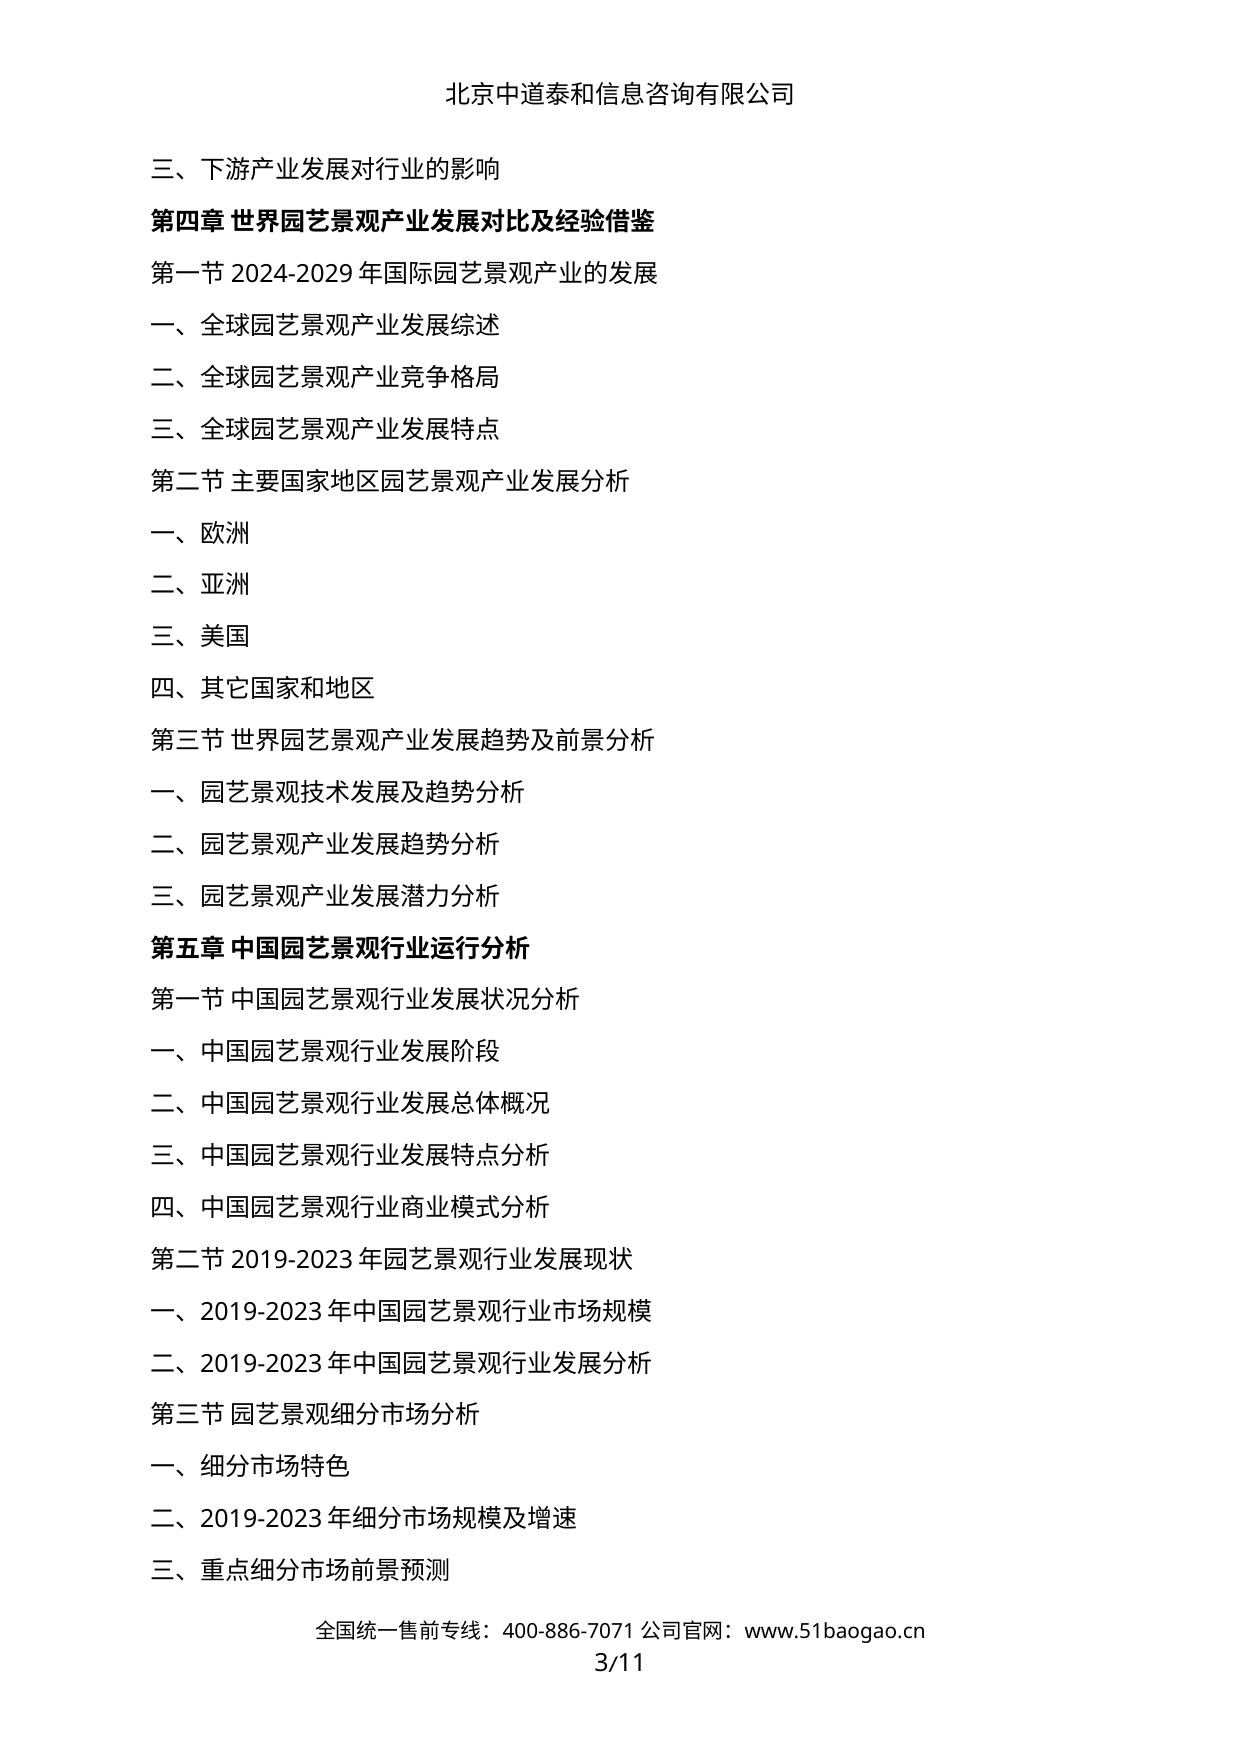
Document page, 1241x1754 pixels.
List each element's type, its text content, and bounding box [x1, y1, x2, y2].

text 一、细分市场特色 [150, 1447, 1090, 1483]
text 第一节 中国园艺景观行业发展状况分析 [150, 980, 1090, 1016]
text 三、重点细分市场前景预测 [150, 1551, 1090, 1587]
text 三、下游产业发展对行业的影响 [150, 150, 1090, 186]
text 三、中国园艺景观行业发展特点分析 [150, 1136, 1090, 1172]
text 三、园艺景观产业发展潜力分析 [150, 876, 1090, 912]
text 一、全球园艺景观产业发展综述 [150, 306, 1090, 342]
text 一、园艺景观技术发展及趋势分析 [150, 772, 1090, 809]
text 第三节 园艺景观细分市场分析 [150, 1395, 1090, 1431]
text 四、中国园艺景观行业商业模式分析 [150, 1187, 1090, 1224]
text 第五章 中国园艺景观行业运行分析 [150, 928, 1090, 964]
text 第四章 世界园艺景观产业发展对比及经验借鉴 [150, 202, 1090, 238]
text 一、中国园艺景观行业发展阶段 [150, 1032, 1090, 1068]
text 一、2019-2023年中国园艺景观行业市场规模 [150, 1291, 1090, 1327]
text 第一节 2024-2029年国际园艺景观产业的发展 [150, 254, 1090, 290]
text 二、亚洲 [150, 565, 1090, 601]
text 二、2019-2023年中国园艺景观行业发展分析 [150, 1343, 1090, 1379]
text 二、2019-2023年细分市场规模及增速 [150, 1499, 1090, 1535]
text 二、全球园艺景观产业竞争格局 [150, 357, 1090, 394]
text 三、美国 [150, 617, 1090, 653]
text 第二节 2019-2023年园艺景观行业发展现状 [150, 1239, 1090, 1276]
text 二、园艺景观产业发展趋势分析 [150, 824, 1090, 861]
text 二、中国园艺景观行业发展总体概况 [150, 1084, 1090, 1120]
text 三、全球园艺景观产业发展特点 [150, 409, 1090, 446]
text 四、其它国家和地区 [150, 669, 1090, 705]
text 第三节 世界园艺景观产业发展趋势及前景分析 [150, 721, 1090, 757]
text 一、欧洲 [150, 513, 1090, 549]
text 第二节 主要国家地区园艺景观产业发展分析 [150, 461, 1090, 497]
